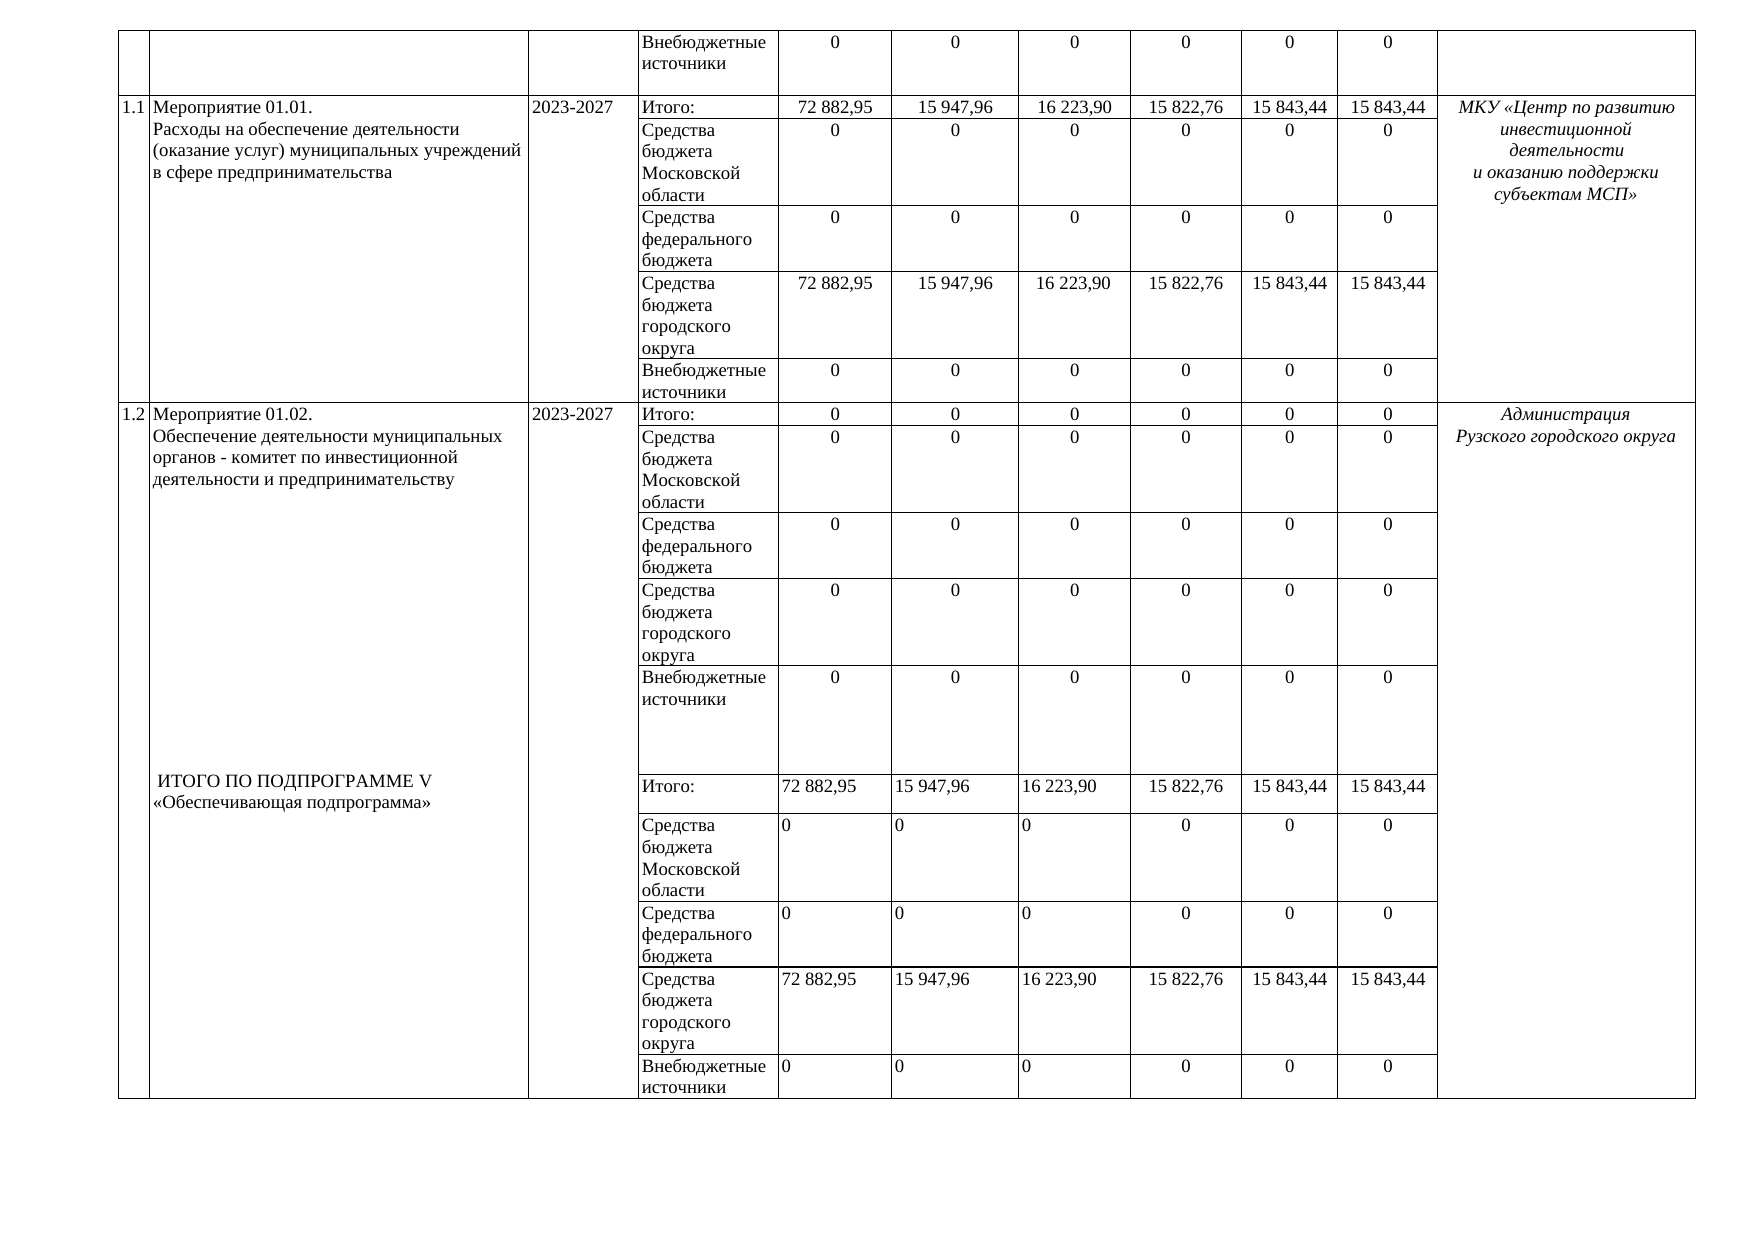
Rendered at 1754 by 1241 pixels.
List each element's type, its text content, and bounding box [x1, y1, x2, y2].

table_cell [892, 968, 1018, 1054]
table_cell 0 [1338, 513, 1437, 578]
table_cell Внебюджетные источники [639, 666, 778, 774]
table_cell 0 [779, 426, 891, 512]
table_cell 0 [1338, 403, 1437, 425]
table_cell 0 [892, 119, 1018, 205]
table_cell 0 [892, 31, 1018, 95]
table_cell МКУ «Центр по развитию инвестиционной деятельности и оказанию поддержки субъектам МСП» [1438, 96, 1695, 402]
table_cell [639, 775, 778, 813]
table_cell 0 [1242, 119, 1337, 205]
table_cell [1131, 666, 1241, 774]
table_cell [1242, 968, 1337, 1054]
table_cell 0 [1019, 579, 1130, 665]
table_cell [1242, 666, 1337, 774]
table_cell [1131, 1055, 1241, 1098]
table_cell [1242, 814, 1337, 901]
table_cell Средства федерального бюджета [639, 206, 778, 271]
table_cell 72 882,95 [779, 272, 891, 358]
table_cell 15 843,44 [1242, 96, 1337, 118]
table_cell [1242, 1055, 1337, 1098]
table_cell 72 882,95 [779, 96, 891, 118]
table_cell Внебюджетные источники [639, 31, 778, 95]
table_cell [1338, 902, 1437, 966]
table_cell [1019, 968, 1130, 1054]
table_cell 0 [1242, 359, 1337, 402]
table_cell Средства федерального бюджета [639, 513, 778, 578]
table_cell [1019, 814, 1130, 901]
table_cell 0 [892, 426, 1018, 512]
table_cell 16 223,90 [1019, 96, 1130, 118]
table_cell 0 [1242, 206, 1337, 271]
table_cell 0 [779, 403, 891, 425]
table_cell 0 [1019, 206, 1130, 271]
table_cell 2023-2027 [529, 96, 638, 402]
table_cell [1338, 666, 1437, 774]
table_cell [1438, 31, 1695, 95]
table_cell 1.2 [119, 403, 149, 1098]
table_cell 0 [892, 206, 1018, 271]
table_cell 0 [1019, 403, 1130, 425]
table_cell 0 [1131, 403, 1241, 425]
table_cell 15 822,76 [1131, 272, 1241, 358]
table_cell 0 [1131, 359, 1241, 402]
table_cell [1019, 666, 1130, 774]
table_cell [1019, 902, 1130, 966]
table_cell 0 [1131, 31, 1241, 95]
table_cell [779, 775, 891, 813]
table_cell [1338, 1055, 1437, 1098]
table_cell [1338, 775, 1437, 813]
table_cell 0 [779, 359, 891, 402]
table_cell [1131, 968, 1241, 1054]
table_cell 0 [1242, 403, 1337, 425]
table_cell 0 [779, 579, 891, 665]
table_cell 0 [1019, 31, 1130, 95]
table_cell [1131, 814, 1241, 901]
table_cell 0 [1338, 579, 1437, 665]
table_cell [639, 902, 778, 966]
table_cell Средства бюджета Московской области [639, 119, 778, 205]
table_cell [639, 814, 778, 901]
table_cell 0 [779, 666, 891, 774]
table_cell 15 822,76 [1131, 96, 1241, 118]
table_cell 2023-2027 [529, 403, 638, 1098]
table_cell 0 [892, 403, 1018, 425]
table_cell 0 [1131, 119, 1241, 205]
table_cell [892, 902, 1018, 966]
table_cell 0 [779, 31, 891, 95]
table_cell 0 [1338, 206, 1437, 271]
table_cell 0 [1131, 513, 1241, 578]
table_cell 15 947,96 [892, 272, 1018, 358]
table_cell 0 [779, 119, 891, 205]
table_cell 0 [1242, 579, 1337, 665]
table_cell Внебюджетные источники [639, 359, 778, 402]
table_cell 0 [1019, 119, 1130, 205]
table_cell 0 [1338, 31, 1437, 95]
table_cell 0 [1338, 119, 1437, 205]
table_cell 0 [1242, 426, 1337, 512]
table_cell 0 [892, 579, 1018, 665]
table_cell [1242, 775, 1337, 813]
table_cell 0 [1131, 206, 1241, 271]
table_cell 0 [779, 513, 891, 578]
table_cell 0 [1242, 513, 1337, 578]
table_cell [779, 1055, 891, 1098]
table_cell Средства бюджета городского округа [639, 579, 778, 665]
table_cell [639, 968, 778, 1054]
table_cell 15 947,96 [892, 96, 1018, 118]
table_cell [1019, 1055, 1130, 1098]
table_cell Администрация Рузского городского округа [1438, 403, 1695, 1098]
table_cell Мероприятие 01.01. Расходы на обеспечение деятельности (оказание услуг) муниципальных учреждений в сфере предпринимательства [150, 96, 528, 402]
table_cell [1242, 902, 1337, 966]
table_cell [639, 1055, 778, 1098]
table_cell 0 [779, 206, 891, 271]
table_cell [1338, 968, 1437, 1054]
table_cell 16 223,90 [1019, 272, 1130, 358]
table_cell 0 [1131, 426, 1241, 512]
table_cell Мероприятие 01.02. Обеспечение деятельности муниципальных органов - комитет по инвестиционной деятельности и предпринимательству ИТОГО ПО ПОДПРОГРАММЕ V «Обеспечивающая подпрограмма» [150, 403, 528, 1098]
table_cell 1.1 [119, 96, 149, 402]
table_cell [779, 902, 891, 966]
table_cell 0 [892, 666, 1018, 774]
table_cell Средства бюджета городского округа [639, 272, 778, 358]
table_cell 0 [1242, 31, 1337, 95]
table_cell 0 [892, 359, 1018, 402]
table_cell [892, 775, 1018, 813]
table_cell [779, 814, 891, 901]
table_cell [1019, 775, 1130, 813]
table_cell 15 843,44 [1338, 272, 1437, 358]
table_cell 15 843,44 [1338, 96, 1437, 118]
table_cell 0 [892, 513, 1018, 578]
table_cell 0 [1338, 359, 1437, 402]
table_cell 0 [1019, 426, 1130, 512]
table_cell 0 [1019, 513, 1130, 578]
table_cell 0 [1019, 359, 1130, 402]
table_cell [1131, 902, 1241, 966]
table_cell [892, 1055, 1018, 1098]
table_cell 15 843,44 [1242, 272, 1337, 358]
table_cell Итого: [639, 403, 778, 425]
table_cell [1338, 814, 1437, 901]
table_cell Средства бюджета Московской области [639, 426, 778, 512]
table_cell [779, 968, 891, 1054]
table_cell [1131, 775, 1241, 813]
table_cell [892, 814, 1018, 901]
table_cell 0 [1338, 426, 1437, 512]
table_cell Итого: [639, 96, 778, 118]
table_cell 0 [1131, 579, 1241, 665]
